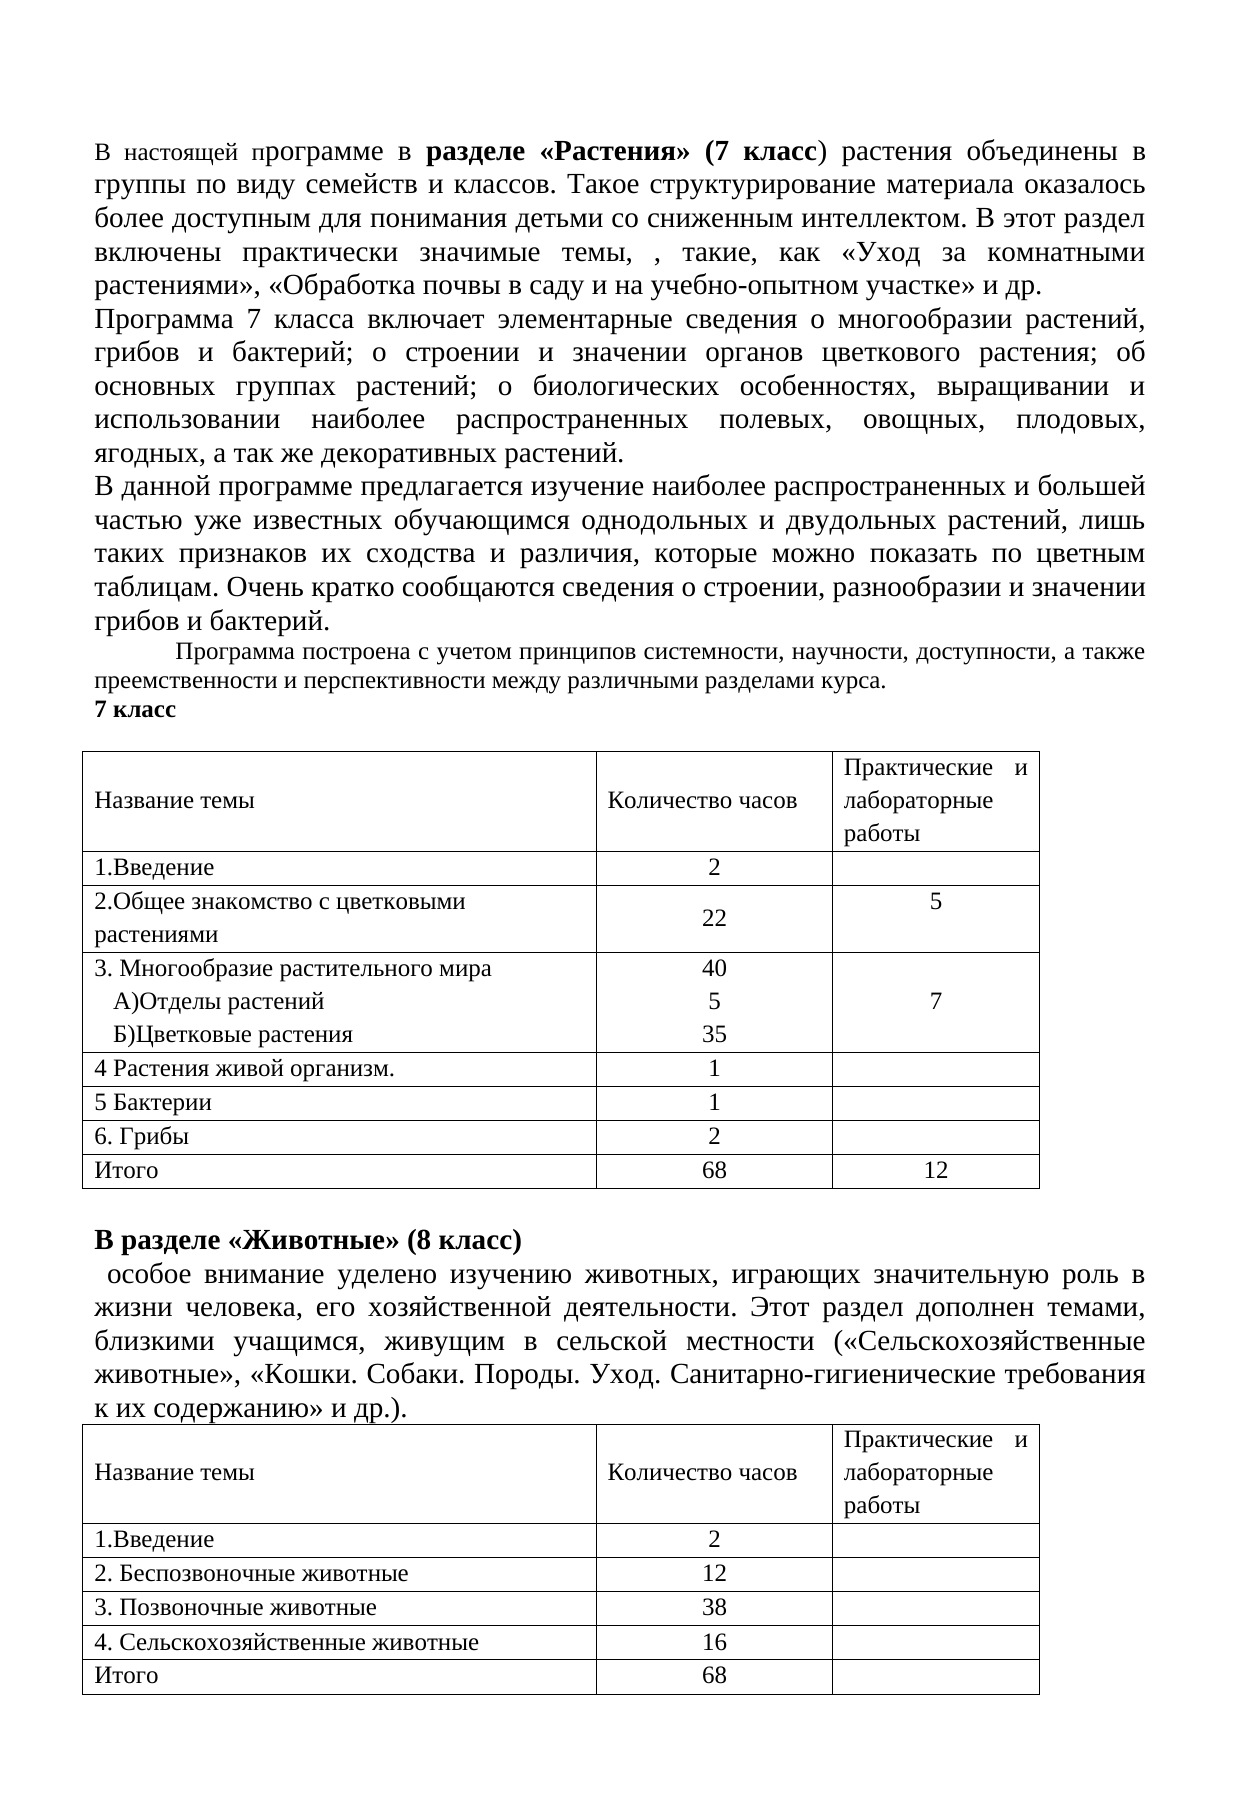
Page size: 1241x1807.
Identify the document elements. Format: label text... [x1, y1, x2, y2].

table_cell 3. Позвоночные животные [83, 1592, 596, 1625]
table_cell [833, 1053, 1039, 1086]
text особое внимание уделено изучению животных, играющих значительную роль в жизни человека, его хозяйственной деятельности. Этот раздел дополнен темами, близкими учащимся, живущим в сельской местности («Сельскохозяйственные животные», «Кошки. Собаки. Породы. Уход. Санитарно-гигиенические требования к их содержанию» и др.). [94, 1256, 1146, 1423]
table_cell 1.Введение [83, 852, 596, 885]
text В настоящей программе в разделе «Растения» (7 класс) растения объединены в группы по виду семейств и классов. Такое структурирование материала оказалось более доступным для понимания детьми со сниженным интеллектом. В этот раздел включены практически значимые темы, , такие, как «Уход за комнатными растениями», «Обработка почвы в саду и на учебно-опытном участке» и др. [94, 133, 1146, 301]
table_cell 38 [597, 1592, 832, 1625]
table_cell 5 Бактерии [83, 1087, 596, 1120]
table_header Практические и лабораторные работы [833, 752, 1039, 851]
table_cell 4 Растения живой организм. [83, 1053, 596, 1086]
table_cell 2 [597, 852, 832, 885]
table_cell 2.Общее знакомство с цветковыми растениями [83, 886, 596, 952]
table_cell 1.Введение [83, 1524, 596, 1557]
table_cell Итого [83, 1155, 596, 1188]
table_cell 4. Сельскохозяйственные животные [83, 1626, 596, 1659]
table_header Практические и лабораторные работы [833, 1425, 1039, 1523]
table_cell 3. Многообразие растительного мира А)Отделы растений Б)Цветковые растения [83, 953, 596, 1052]
table_cell 12 [833, 1155, 1039, 1188]
table_cell 68 [597, 1660, 832, 1693]
table_cell [833, 1087, 1039, 1120]
text В разделе «Животные» (8 класс) [94, 1222, 1146, 1256]
table_cell 6. Грибы [83, 1121, 596, 1154]
table_cell 2. Беспозвоночные животные [83, 1558, 596, 1591]
text Программа 7 класса включает элементарные сведения о многообразии растений, грибов и бактерий; о строении и значении органов цветкового растения; об основных группах растений; о биологических особенностях, выращивании и использовании наиболее распространенных полевых, овощных, плодовых, ягодных, а так же декоративных растений. [94, 301, 1146, 468]
table_cell [833, 1524, 1039, 1557]
table_cell [833, 1592, 1039, 1625]
table_cell 16 [597, 1626, 832, 1659]
table_header Название темы [83, 752, 596, 851]
table_cell 7 [833, 953, 1039, 1052]
table_cell [833, 1626, 1039, 1659]
table_cell 5 [833, 886, 1039, 952]
text 7 класс [94, 694, 1146, 722]
table_cell Итого [83, 1660, 596, 1693]
table_cell 2 [597, 1524, 832, 1557]
table_cell 1 [597, 1053, 832, 1086]
table_header Количество часов [597, 1425, 832, 1523]
table_cell [833, 1558, 1039, 1591]
table_cell [833, 852, 1039, 885]
text Программа построена с учетом принципов системности, научности, доступности, а также преемственности и перспективности между различными разделами курса. [94, 636, 1146, 694]
table_cell 40 5 35 [597, 953, 832, 1052]
table_cell 1 [597, 1087, 832, 1120]
table_header Количество часов [597, 752, 832, 851]
table_cell [833, 1660, 1039, 1693]
text В данной программе предлагается изучение наиболее распространенных и большей частью уже известных обучающимся однодольных и двудольных растений, лишь таких признаков их сходства и различия, которые можно показать по цветным таблицам. Очень кратко сообщаются сведения о строении, разнообразии и значении грибов и бактерий. [94, 468, 1146, 636]
table_cell 68 [597, 1155, 832, 1188]
table_header Название темы [83, 1425, 596, 1523]
table_cell 2 [597, 1121, 832, 1154]
table_cell 22 [597, 886, 832, 952]
table_cell [833, 1121, 1039, 1154]
table_cell 12 [597, 1558, 832, 1591]
